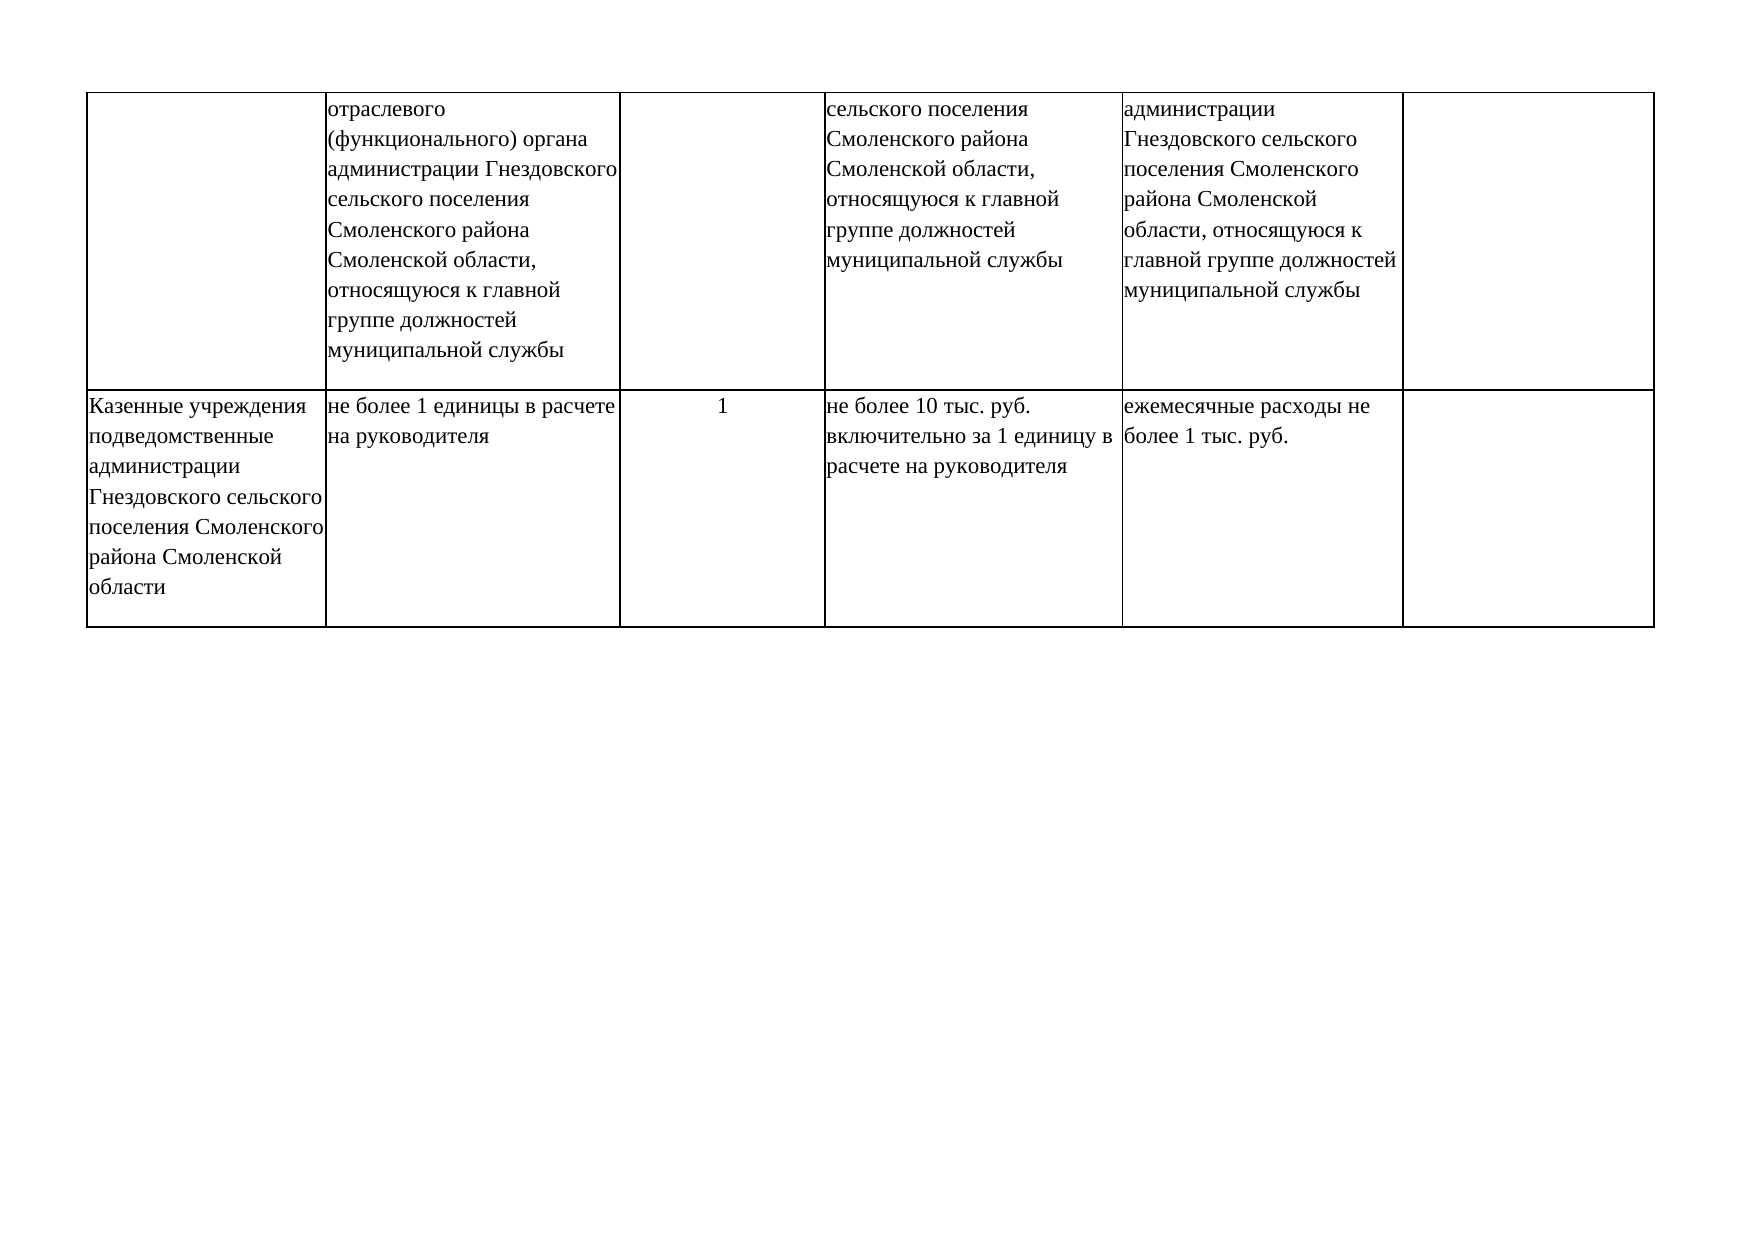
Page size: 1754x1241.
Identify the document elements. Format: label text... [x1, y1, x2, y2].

table_cell 1 [621, 93, 824, 389]
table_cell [1404, 93, 1653, 389]
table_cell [327, 93, 619, 389]
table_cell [1123, 93, 1402, 389]
table_cell не более 10 тыс. руб. включительно за 1 единицу в расчете на руководителя [826, 391, 1122, 626]
table_cell ежемесячные расходы не более 1 тыс. руб. [1123, 391, 1402, 626]
table_cell [1404, 391, 1653, 626]
table_cell 1 [621, 391, 824, 626]
table_cell Казенные учреждения подведомственные администрации Гнездовского сельского поселения Смоленского района Смоленской области [88, 391, 325, 626]
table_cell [826, 93, 1122, 389]
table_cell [88, 93, 325, 389]
table_cell не более 1 единицы в расчете на руководителя [327, 391, 619, 626]
